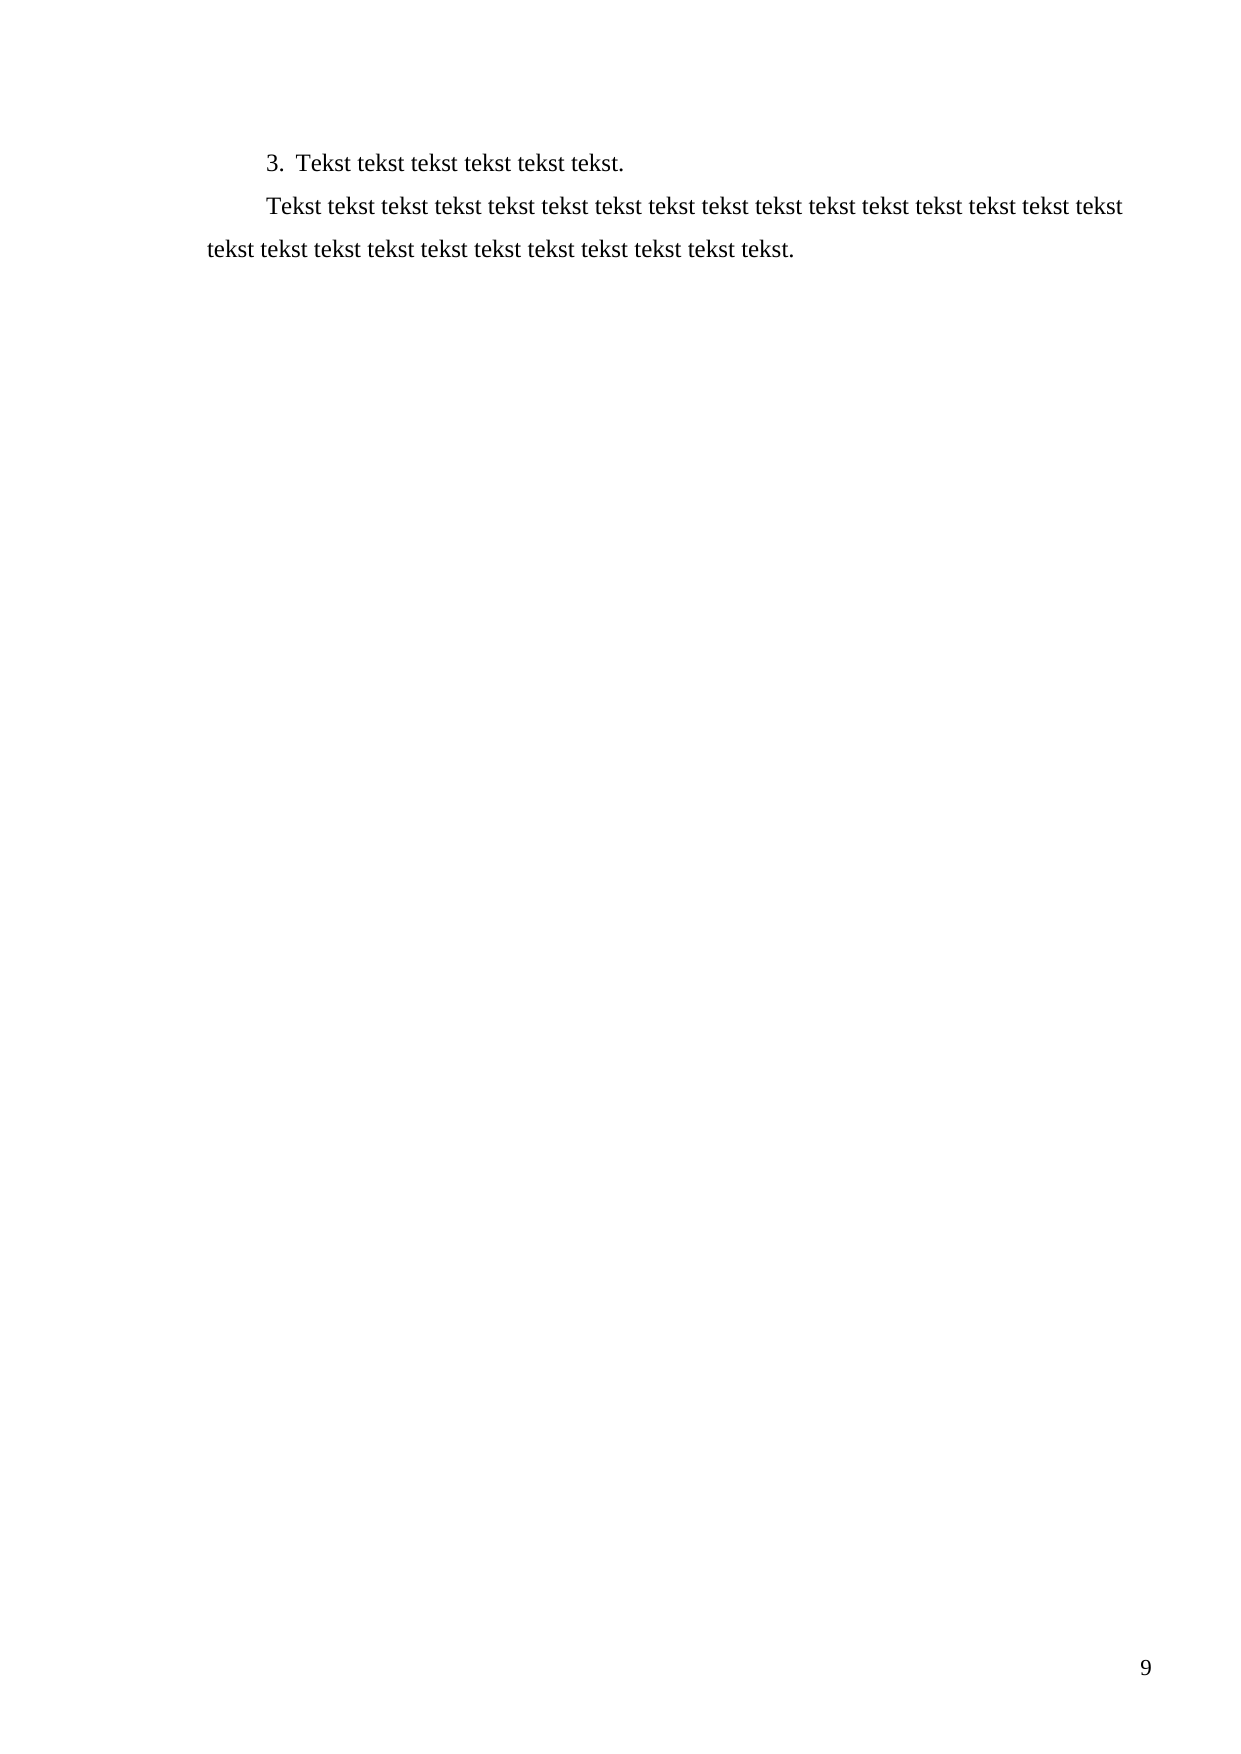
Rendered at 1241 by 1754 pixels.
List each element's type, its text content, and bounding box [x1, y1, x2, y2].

list Tekst tekst tekst tekst tekst tekst tekst tekst tekst tekst tekst tekst tekst tekst tekst tekst tekst tekst tekst tekst tekst tekst tekst tekst tekst tekst tekst. [207, 191, 1152, 263]
list Tekst tekst tekst tekst tekst tekst. [266, 148, 1152, 176]
